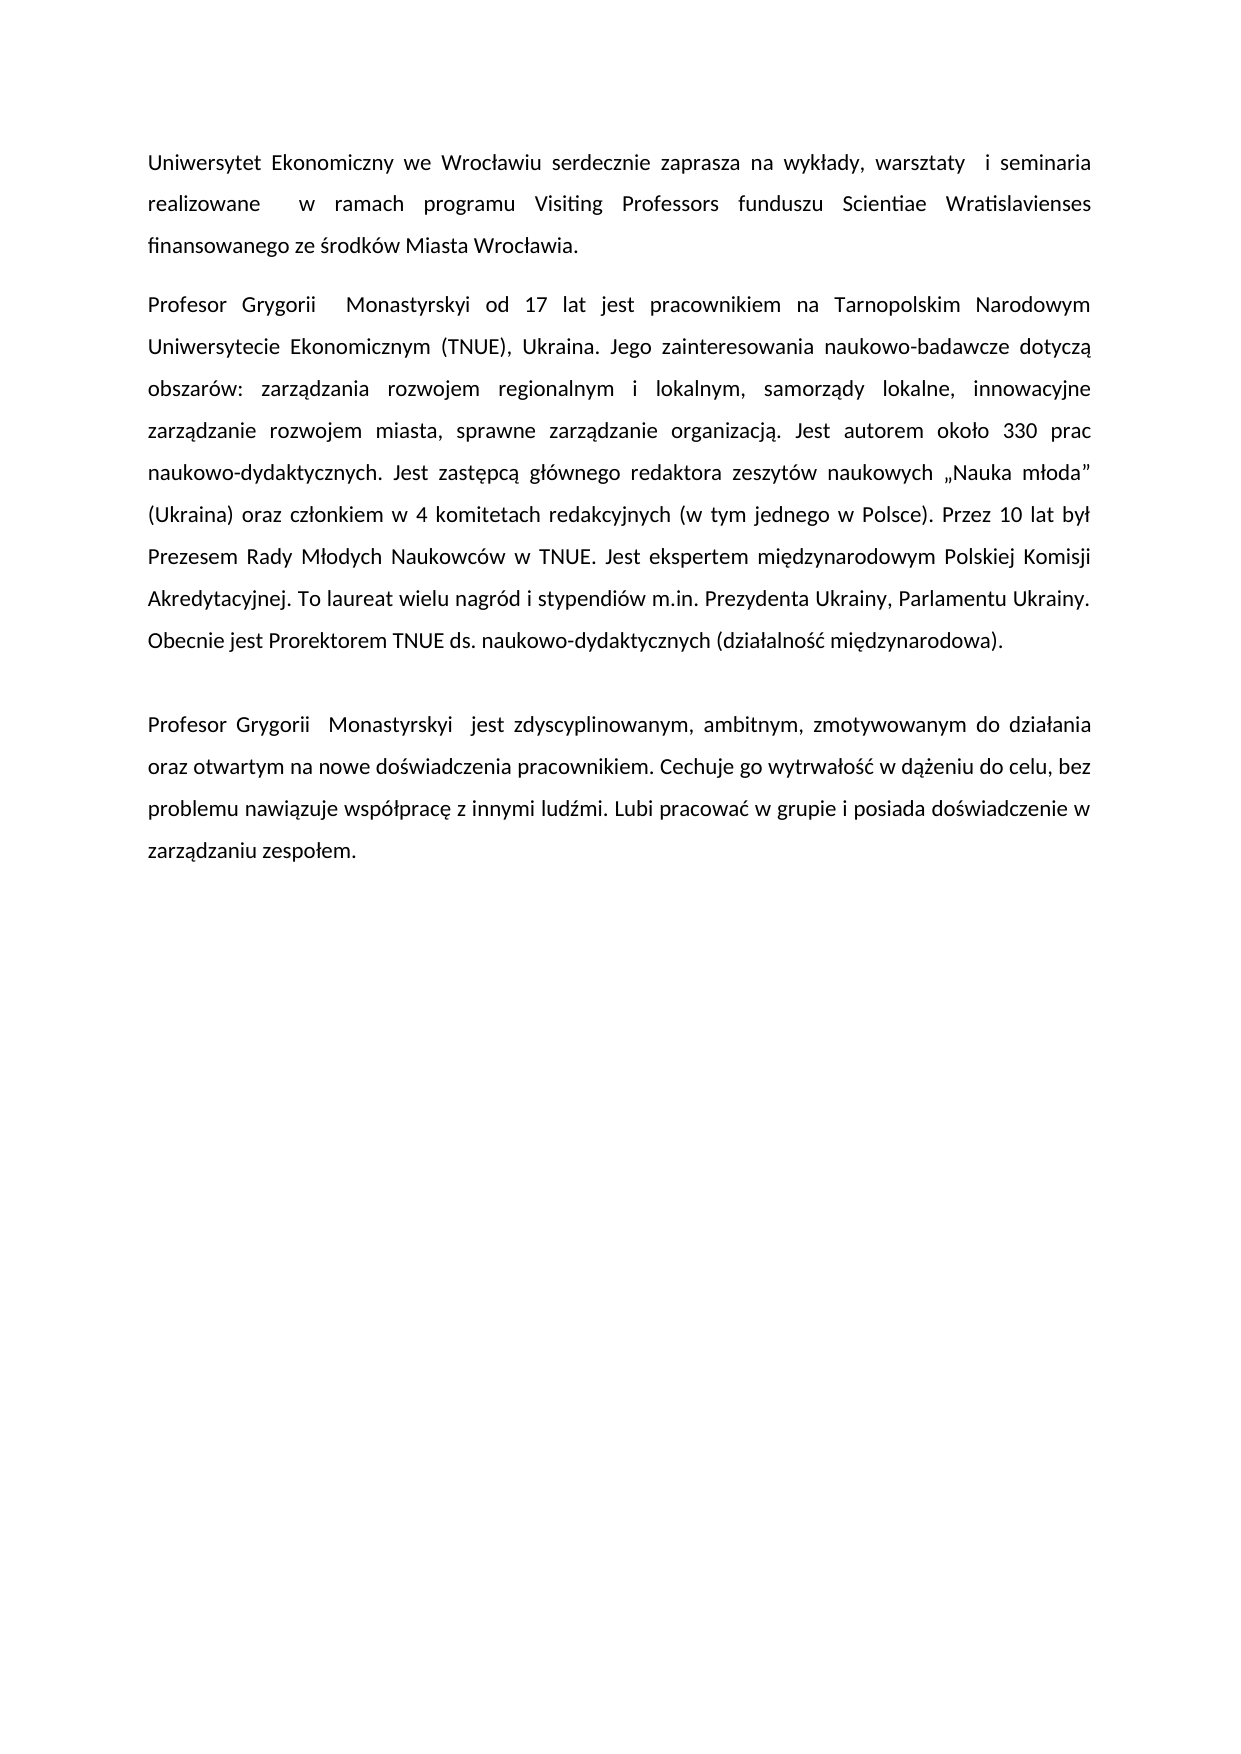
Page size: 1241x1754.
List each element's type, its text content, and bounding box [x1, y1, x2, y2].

text Profesor Grygorii Monastyrskyi od 17 lat jest pracownikiem na Tarnopolskim Narodowym Uniwersytecie Ekonomicznym (TNUE), Ukraina. Jego zainteresowania naukowo-badawcze dotyczą obszarów: zarządzania rozwojem regionalnym i lokalnym, samorządy lokalne, innowacyjne zarządzanie rozwojem miasta, sprawne zarządzanie organizacją. Jest autorem około 330 prac naukowo-dydaktycznych. Jest zastępcą głównego redaktora zeszytów naukowych „Nauka młoda” (Ukraina) oraz członkiem w 4 komitetach redakcyjnych (w tym jednego w Polsce). Przez 10 lat był Prezesem Rady Młodych Naukowców w TNUE. Jest ekspertem międzynarodowym Polskiej Komisji Akredytacyjnej. To laureat wielu nagród i stypendiów m.in. Prezydenta Ukrainy, Parlamentu Ukrainy. Obecnie jest Prorektorem TNUE ds. naukowo-dydaktycznych (działalność międzynarodowa). [148, 290, 1093, 654]
text Uniwersytet Ekonomiczny we Wrocławiu serdecznie zaprasza na wykłady, warsztaty i seminaria realizowane w ramach programu Visiting Professors funduszu Scientiae Wratislavienses finansowanego ze środków Miasta Wrocławia. [148, 148, 1093, 259]
text Profesor Grygorii Monastyrskyi jest zdyscyplinowanym, ambitnym, zmotywowanym do działania oraz otwartym na nowe doświadczenia pracownikiem. Cechuje go wytrwałość w dążeniu do celu, bez problemu nawiązuje współpracę z innymi ludźmi. Lubi pracować w grupie i posiada doświadczenie w zarządzaniu zespołem. [148, 710, 1093, 864]
